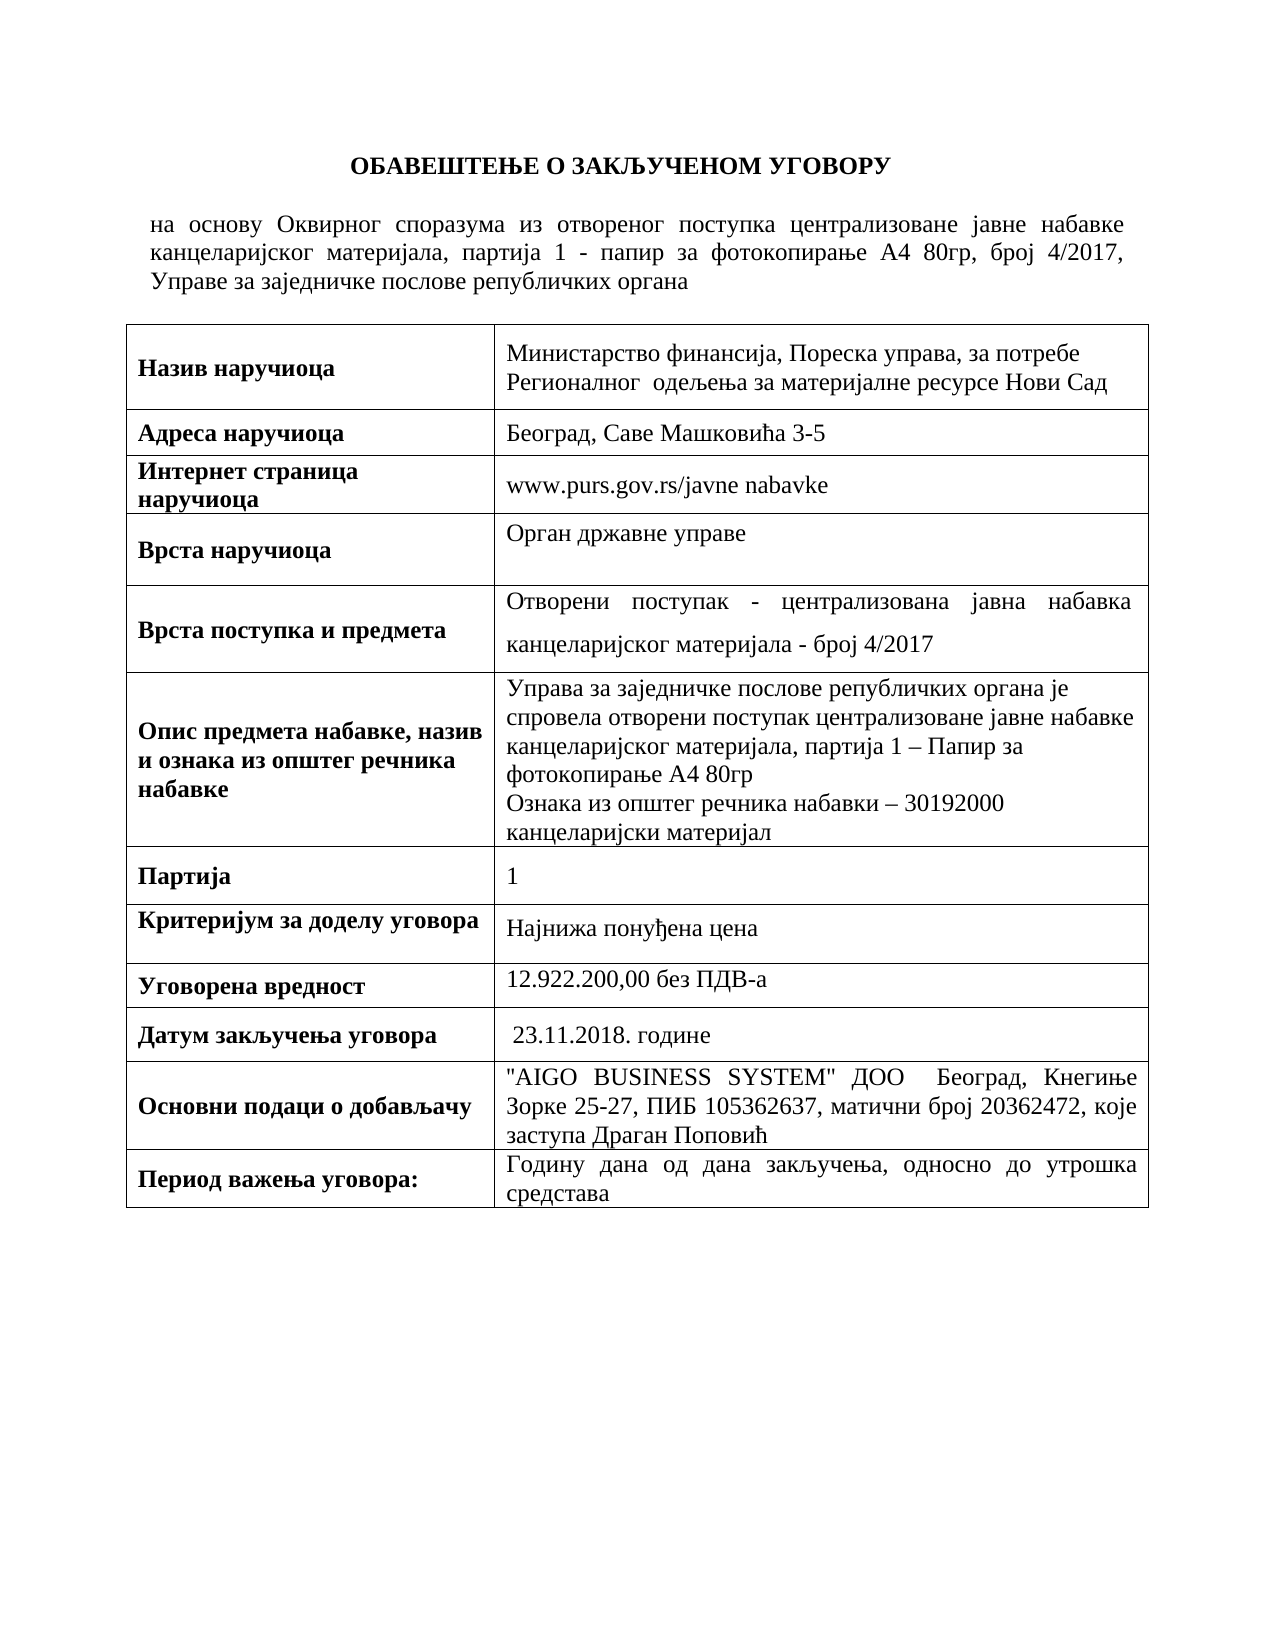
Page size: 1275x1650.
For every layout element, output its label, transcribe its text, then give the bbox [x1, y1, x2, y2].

table_cell Врста поступка и предмета [127, 586, 494, 672]
table_cell 23.11.2018. године [495, 1008, 1148, 1061]
table_cell Период важења уговора: [127, 1150, 494, 1207]
table_header Назив наручиоца [127, 325, 494, 409]
table_header Министарство финансија, Пореска управа, за потребе Регионалног одељења за материјалне ресурсе Нови Сад [495, 325, 1148, 409]
text ОБАВЕШТЕЊЕ О ЗАКЉУЧЕНОМ УГОВОРУ [150, 151, 1125, 180]
table_cell Уговорена вредност [127, 964, 494, 1007]
table_cell Годину дана од дана закључења, односно до утрошка средстава [495, 1150, 1148, 1207]
table_cell Партија [127, 847, 494, 904]
table_cell Управа за заједничке послове републичких органа је спровела отворени поступак централизоване јавне набавке канцеларијског материјала, партија 1 – Папир за фотокопирање А4 80гр Ознака из општег речника набавки – 30192000 канцеларијски материјал [495, 673, 1148, 846]
table_cell 12.922.200,00 без ПДВ-а [495, 964, 1148, 1007]
table_cell Адреса наручиоца [127, 410, 494, 455]
text на основу Оквирног споразума из отвореног поступка централизоване јавне набавке канцеларијског материјала, партија 1 - папир за фотокопирање А4 80гр, број 4/2017, Управе за заједничке послове републичких органа [150, 209, 1125, 295]
table_cell Врста наручиоца [127, 514, 494, 585]
table_cell Најнижа понуђена цена [495, 905, 1148, 963]
table_cell Основни подаци о добављачу [127, 1062, 494, 1148]
table_cell Опис предмета набавке, назив и ознака из општег речника набавке [127, 673, 494, 846]
table_cell Датум закључења уговора [127, 1008, 494, 1061]
table_cell 1 [495, 847, 1148, 904]
table_cell www.purs.gov.rs/javne nabavke [495, 456, 1148, 513]
table_cell Орган државне управе [495, 514, 1148, 585]
table_cell Критеријум за доделу уговора [127, 905, 494, 963]
table_cell ''АIGO BUSINESS SYSTEM'' ДОО Београд, Кнегиње Зорке 25-27, ПИБ 105362637, матични број 20362472, које заступа Драган Поповић [495, 1062, 1148, 1148]
table_cell Београд, Саве Машковића 3-5 [495, 410, 1148, 455]
table_cell Отворени поступак - централизована јавна набавка канцеларијског материјала - број 4/2017 [495, 586, 1148, 672]
table_cell Интернет страница наручиоца [127, 456, 494, 513]
